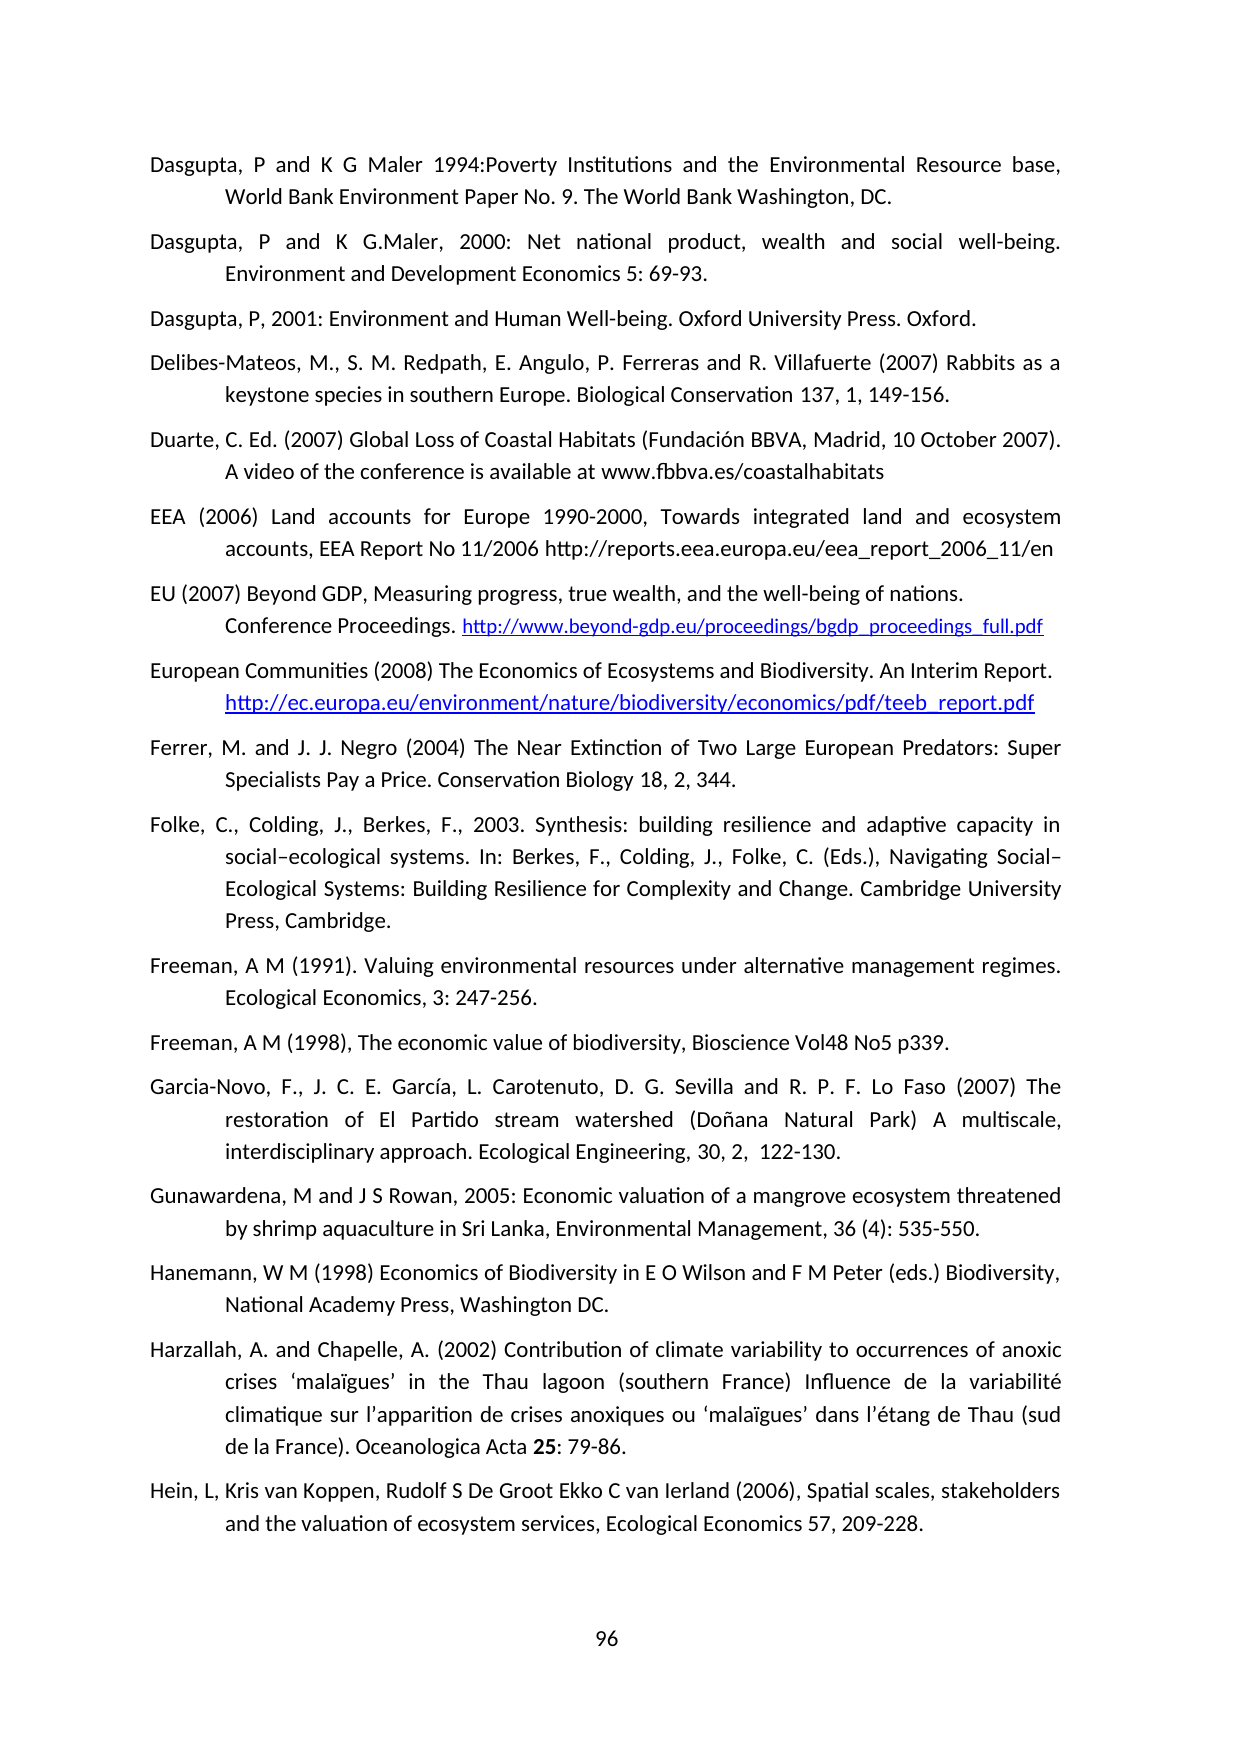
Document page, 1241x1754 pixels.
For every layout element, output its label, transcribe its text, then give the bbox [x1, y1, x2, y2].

text Ferrer, M. and J. J. Negro (2004) The Near Extinction of Two Large European Predators: Super Specialists Pay a Price. Conservation Biology 18, 2, 344. [150, 733, 1063, 793]
text Freeman, A M (1991). Valuing environmental resources under alternative management regimes. Ecological Economics, 3: 247-256. [150, 951, 1063, 1011]
text Hanemann, W M (1998) Economics of Biodiversity in E O Wilson and F M Peter (eds.) Biodiversity, National Academy Press, Washington DC. [150, 1258, 1063, 1319]
text Delibes-Mateos, M., S. M. Redpath, E. Angulo, P. Ferreras and R. Villafuerte (2007) Rabbits as a keystone species in southern Europe. Biological Conservation 137, 1, 149-156. [150, 348, 1063, 409]
text Freeman, A M (1998), The economic value of biodiversity, Bioscience Vol48 No5 p339. [150, 1028, 1063, 1056]
text Gunawardena, M and J S Rowan, 2005: Economic valuation of a mangrove ecosystem threatened by shrimp aquaculture in Sri Lanka, Environmental Management, 36 (4): 535-550. [150, 1182, 1063, 1242]
text Folke, C., Colding, J., Berkes, F., 2003. Synthesis: building resilience and adaptive capacity in social–ecological systems. In: Berkes, F., Colding, J., Folke, C. (Eds.), Navigating Social–Ecological Systems: Building Resilience for Complexity and Change. Cambridge University Press, Cambridge. [150, 810, 1063, 934]
text Harzallah, A. and Chapelle, A. (2002) Contribution of climate variability to occurrences of anoxic crises ‘malaïgues’ in the Thau lagoon (southern France) Influence de la variabilité climatique sur l’apparition de crises anoxiques ou ‘malaïgues’ dans l’étang de Thau (sud de la France). Oceanologica Acta 25: 79-86. [150, 1335, 1063, 1460]
text Garcia-Novo, F., J. C. E. García, L. Carotenuto, D. G. Sevilla and R. P. F. Lo Faso (2007) The restoration of El Partido stream watershed (Doñana Natural Park) A multiscale, interdisciplinary approach. Ecological Engineering, 30, 2, 122-130. [150, 1072, 1063, 1165]
text EEA (2006) Land accounts for Europe 1990-2000, Towards integrated land and ecosystem accounts, EEA Report No 11/2006 http://reports.eea.europa.eu/eea_report_2006_11/en [150, 502, 1063, 562]
text Hein, L, Kris van Koppen, Rudolf S De Groot Ekko C van Ierland (2006), Spatial scales, stakeholders and the valuation of ecosystem services, Ecological Economics 57, 209-228. [150, 1477, 1063, 1537]
text Dasgupta, P and K G Maler 1994:Poverty Institutions and the Environmental Resource base, World Bank Environment Paper No. 9. The World Bank Washington, DC. [150, 150, 1063, 210]
text EU (2007) Beyond GDP, Measuring progress, true wealth, and the well-being of nations. Conference Proceedings. http://www.beyond-gdp.eu/proceedings/bgdp_proceedings_full.pdf [150, 579, 1063, 639]
text European Communities (2008) The Economics of Ecosystems and Biodiversity. An Interim Report. http://ec.europa.eu/environment/nature/biodiversity/economics/pdf/teeb_report.pdf [150, 656, 1063, 716]
text Dasgupta, P and K G.Maler, 2000: Net national product, wealth and social well-being. Environment and Development Economics 5: 69-93. [150, 227, 1063, 287]
text Duarte, C. Ed. (2007) Global Loss of Coastal Habitats (Fundación BBVA, Madrid, 10 October 2007). A video of the conference is available at www.fbbva.es/coastalhabitats [150, 425, 1063, 486]
text Dasgupta, P, 2001: Environment and Human Well-being. Oxford University Press. Oxford. [150, 304, 1063, 332]
